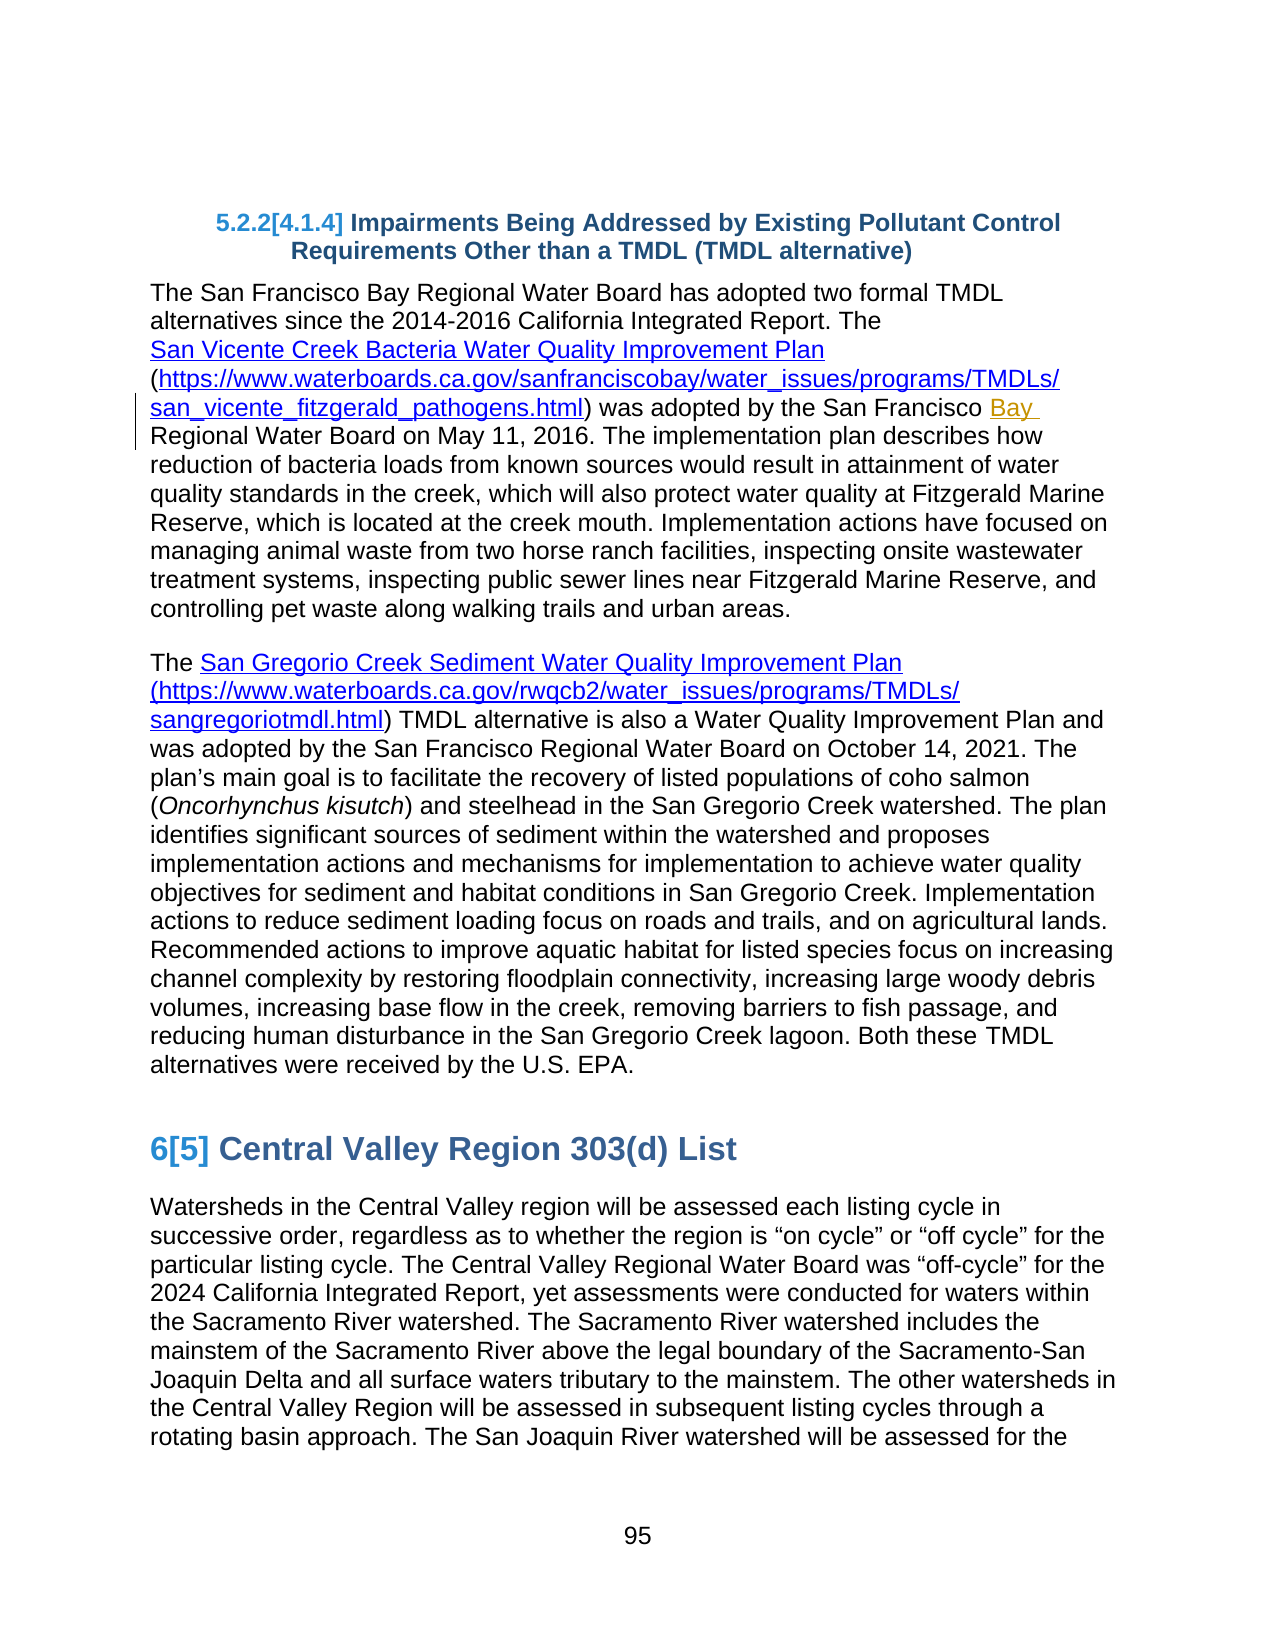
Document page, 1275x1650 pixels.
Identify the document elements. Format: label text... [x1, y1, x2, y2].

subtitle Central Valley Region 303(d) List [150, 1129, 1125, 1167]
subtitle Impairments Being Addressed by Existing Pollutant Control Requirements Other than a TMDL (TMDL alternative) [216, 207, 1125, 265]
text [150, 1192, 1125, 1451]
text The San Gregorio Creek Sediment Water Quality Improvement Plan (https://www.waterboards.ca.gov/rwqcb2/water_issues/programs/TMDLs/sangregoriotmdl.html) TMDL alternative is also a Water Quality Improvement Plan and was adopted by the San Francisco Regional Water Board on October 14, 2021. The plan’s main goal is to facilitate the recovery of listed populations of coho salmon (Oncorhynchus kisutch) and steelhead in the San Gregorio Creek watershed. The plan identifies significant sources of sediment within the watershed and proposes implementation actions and mechanisms for implementation to achieve water quality objectives for sediment and habitat conditions in San Gregorio Creek. Implementation actions to reduce sediment loading focus on roads and trails, and on agricultural lands. Recommended actions to improve aquatic habitat for listed species focus on increasing channel complexity by restoring floodplain connectivity, increasing large woody debris volumes, increasing base flow in the creek, removing barriers to fish passage, and reducing human disturbance in the San Gregorio Creek lagoon. Both these TMDL alternatives were received by the U.S. EPA. [150, 647, 1125, 1079]
text The San Francisco Bay Regional Water Board has adopted two formal TMDL alternatives since the 2014-2016 California Integrated Report. The San Vicente Creek Bacteria Water Quality Improvement Plan (https://www.waterboards.ca.gov/sanfranciscobay/water_issues/programs/TMDLs/san_vicente_fitzgerald_pathogens.html) was adopted by the San Francisco Regional Water Board on May 11, 2016. The implementation plan describes how reduction of bacteria loads from known sources would result in attainment of water quality standards in the creek, which will also protect water quality at Fitzgerald Marine Reserve, which is located at the creek mouth. Implementation actions have focused on managing animal waste from two horse ranch facilities, inspecting onsite wastewater treatment systems, inspecting public sewer lines near Fitzgerald Marine Reserve, and controlling pet waste along walking trails and urban areas. [150, 277, 1125, 622]
